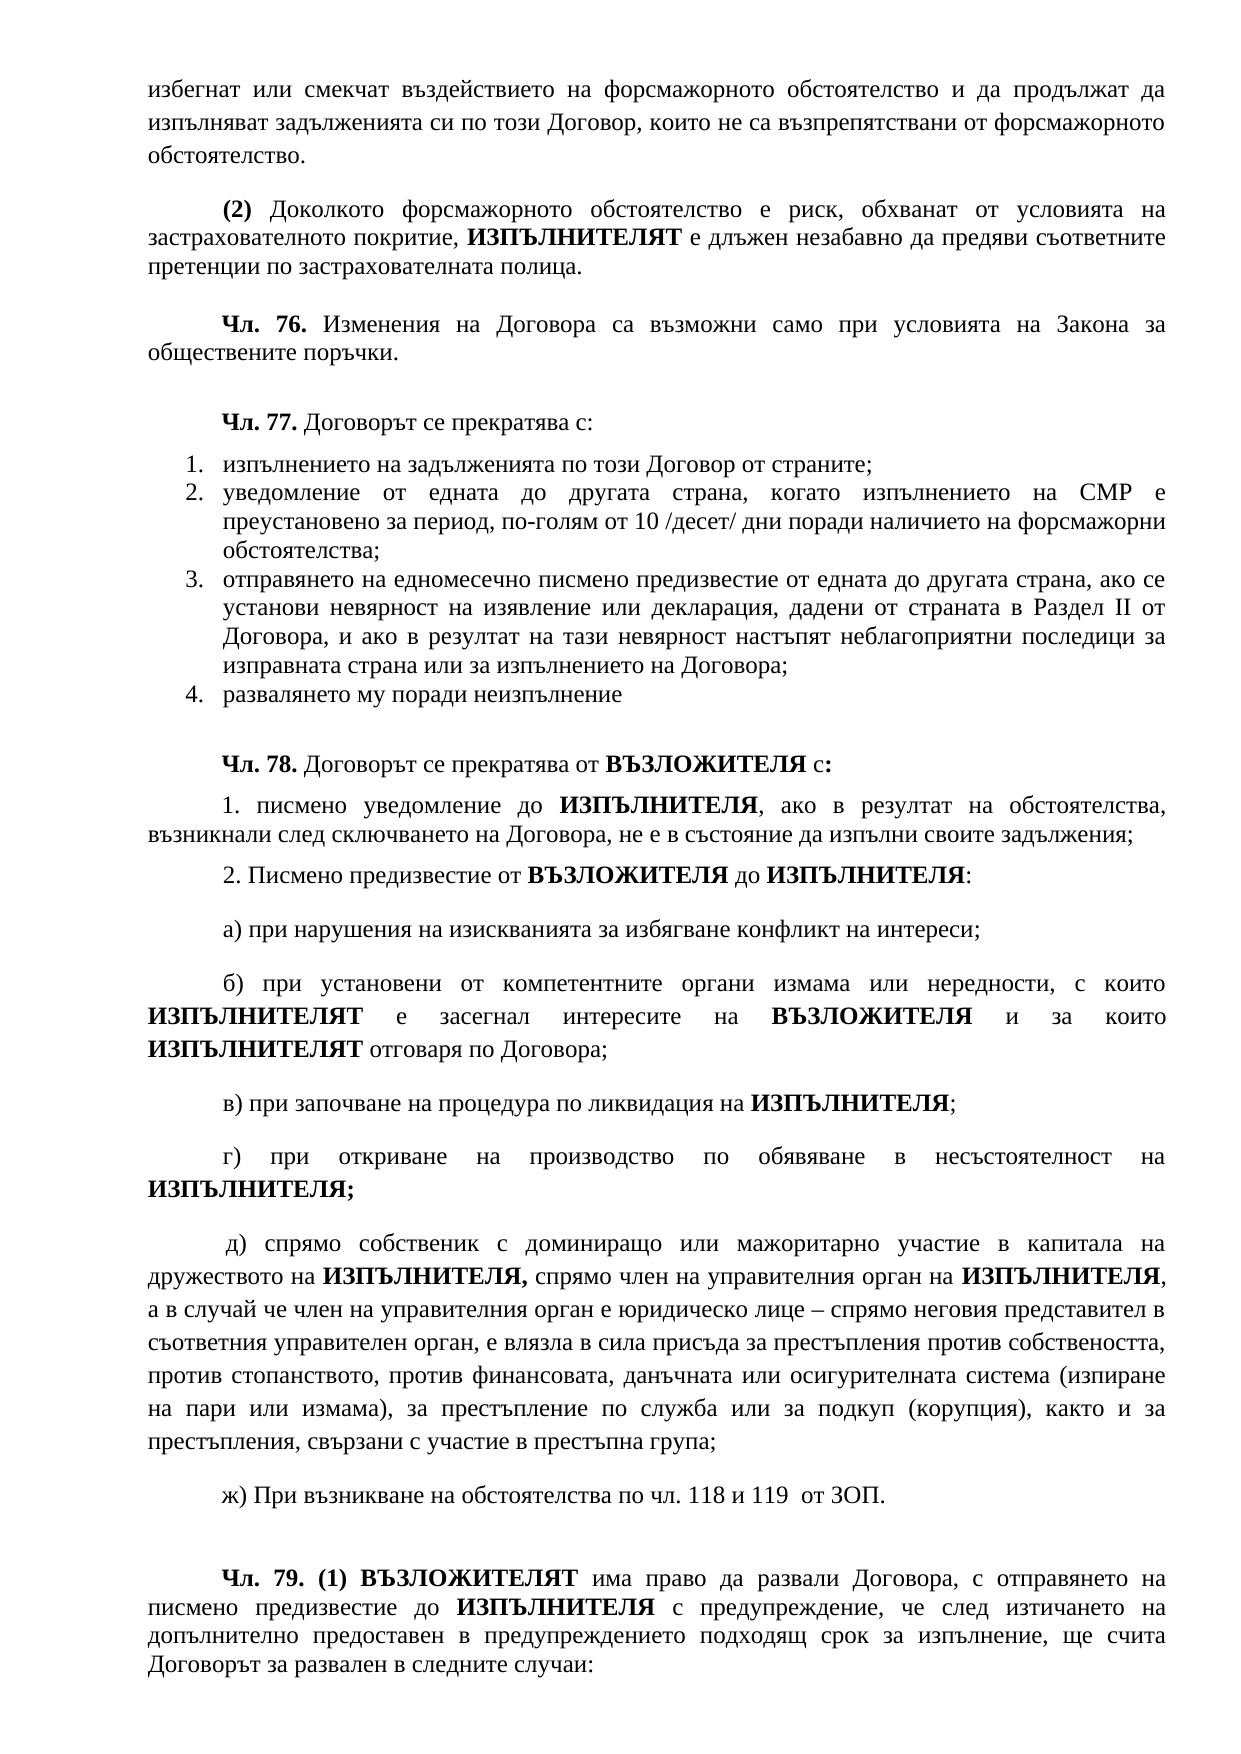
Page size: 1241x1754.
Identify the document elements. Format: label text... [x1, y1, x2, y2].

text б) при установени от компетентните органи измама или нередности, с които ИЗПЪЛНИТЕЛЯТ е засегнал интересите на ВЪЗЛОЖИТЕЛЯ и за които ИЗПЪЛНИТЕЛЯТ отговаря по Договора; [148, 968, 1167, 1062]
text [148, 74, 1167, 169]
text Чл. 79. (1) ВЪЗЛОЖИТЕЛЯТ има право да развали Договора, с отправянето на писмено предизвестие до ИЗПЪЛНИТЕЛЯ с предупреждение, че след изтичането на допълнително предоставен в предупреждението подходящ срок за изпълнение, ще счита Договорът за развален в следните случаи: [148, 1563, 1167, 1678]
text (2) Доколкото форсмажорното обстоятелство е риск, обхванат от условията на застрахователното покритие, ИЗПЪЛНИТЕЛЯТ е длъжен незабавно да предяви съответните претенции по застрахователната полица. [148, 194, 1167, 280]
text Чл. 76. Изменения на Договора са възможни само при условията на Закона за обществените поръчки. [148, 309, 1167, 366]
text а) при нарушения на изискванията за избягване конфликт на интереси; [148, 914, 1167, 943]
list уведомление от едната до другата страна, когато изпълнението на СМР е преустановено за период, по-голям от 10 /десет/ дни поради наличието на форсмажорни обстоятелства; [185, 477, 1167, 564]
text д) спрямо собственик с доминиращо или мажоритарно участие в капитала на дружеството на ИЗПЪЛНИТЕЛЯ, спрямо член на управителния орган на ИЗПЪЛНИТЕЛЯ, а в случай че член на управителния орган е юридическо лице – спрямо неговия представител в съответния управителен орган, е влязла в сила присъда за престъпления против собствеността, против стопанството, против финансовата, данъчната или осигурителната система (изпиране на пари или измама), за престъпление по служба или за подкуп (корупция), както и за престъпления, свързани с участие в престъпна група; [148, 1228, 1167, 1455]
text в) при започване на процедура по ликвидация на ИЗПЪЛНИТЕЛЯ; [148, 1088, 1167, 1116]
text г) при откриване на производство по обявяване в несъстоятелност на ИЗПЪЛНИТЕЛЯ; [148, 1141, 1167, 1203]
list изпълнението на задълженията по този Договор от страните; [185, 449, 1167, 477]
list отправянето на едномесечно писмено предизвестие от едната до другата страна, ако се установи невярност на изявление или декларация, дадени от страната в Раздел ІІ от Договора, и ако в резултат на тази невярност настъпят неблагоприятни последици за изправната страна или за изпълнението на Договора; [185, 564, 1167, 679]
text 2. Писмено предизвестие от ВЪЗЛОЖИТЕЛЯ до ИЗПЪЛНИТЕЛЯ: [148, 860, 1167, 889]
text Чл. 78. Договорът се прекратява от ВЪЗЛОЖИТЕЛЯ с: [148, 749, 1167, 777]
text Чл. 77. Договорът се прекратява с: [148, 407, 1167, 436]
text 1. писмено уведомление до ИЗПЪЛНИТЕЛЯ, ако в резултат на обстоятелства, възникнали след сключването на Договора, не е в състояние да изпълни своите задължения; [148, 790, 1167, 847]
list развалянето му поради неизпълнение [185, 679, 1167, 707]
text ж) При възникване на обстоятелства по чл. 118 и 119 от ЗОП. [148, 1480, 1167, 1509]
